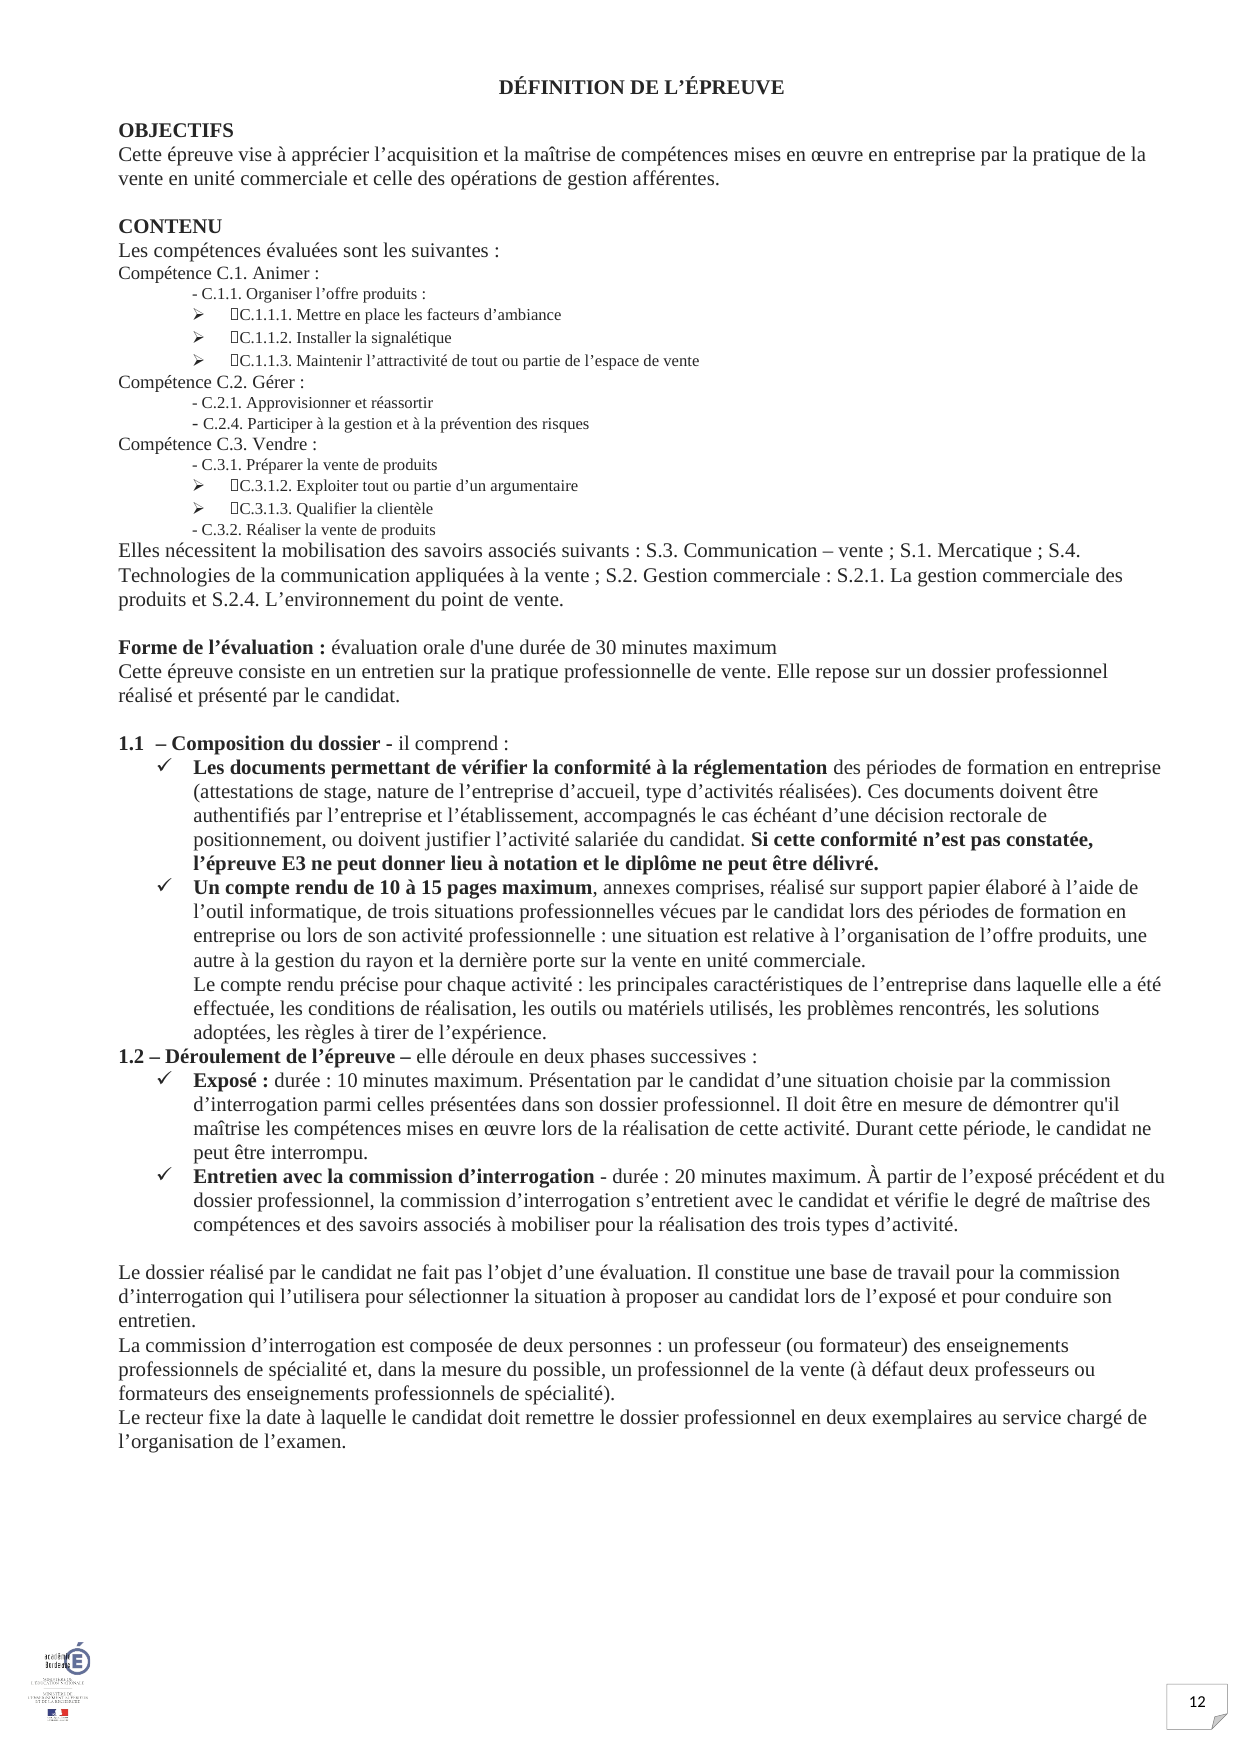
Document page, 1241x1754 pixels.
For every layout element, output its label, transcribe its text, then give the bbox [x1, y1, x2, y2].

list Les documents permettant de vérifier la conformité à la réglementation des périodes de formation en entreprise (attestations de stage, nature de l’entreprise d’accueil, type d’activités réalisées). Ces documents doivent être authentifiés par l’entreprise et l’établissement, accompagnés le cas échéant d’une décision rectorale de positionnement, ou doivent justifier l’activité salariée du candidat. Si cette conformité n’est pas constatée, l’épreuve E3 ne peut donner lieu à notation et le diplôme ne peut être délivré. [156, 755, 1165, 875]
list C.1.1.1. Mettre en place les facteurs d’ambiance [192, 303, 1165, 325]
text OBJECTIFS [118, 118, 1165, 142]
list C.1.1.2. Installer la signalétique [192, 325, 1165, 348]
text Elles nécessitent la mobilisation des savoirs associés suivants : S.3. Communication – vente ; S.1. Mercatique ; S.4. Technologies de la communication appliquées à la vente ; S.2. Gestion commerciale : S.2.1. La gestion commerciale des produits et S.2.4. L’environnement du point de vente. [118, 538, 1165, 611]
text - C.2.1. Approvisionner et réassortir [118, 392, 1165, 412]
text Le recteur fixe la date à laquelle le candidat doit remettre le dossier professionnel en deux exemplaires au service chargé de l’organisation de l’examen. [118, 1405, 1165, 1453]
text Le compte rendu précise pour chaque activité : les principales caractéristiques de l’entreprise dans laquelle elle a été effectuée, les conditions de réalisation, les outils ou matériels utilisés, les problèmes rencontrés, les solutions adoptées, les règles à tirer de l’expérience. [193, 972, 1165, 1044]
text Compétence C.1. Animer : [118, 262, 1165, 283]
text DÉFINITION DE L’ÉPREUVE [118, 75, 1165, 99]
list Entretien avec la commission d’interrogation - durée : 20 minutes maximum. À partir de l’exposé précédent et du dossier professionnel, la commission d’interrogation s’entretient avec le candidat et vérifie le degré de maîtrise des compétences et des savoirs associés à mobiliser pour la réalisation des trois types d’activité. [156, 1164, 1165, 1236]
picture [27, 1642, 91, 1721]
text Le dossier réalisé par le candidat ne fait pas l’objet d’une évaluation. Il constitue une base de travail pour la commission d’interrogation qui l’utilisera pour sélectionner la situation à proposer au candidat lors de l’exposé et pour conduire son entretien. [118, 1260, 1165, 1332]
text - C.3.2. Réaliser la vente de produits [118, 519, 1165, 538]
text CONTENU [118, 214, 1165, 238]
list Un compte rendu de 10 à 15 pages maximum, annexes comprises, réalisé sur support papier élaboré à l’aide de l’outil informatique, de trois situations professionnelles vécues par le candidat lors des périodes de formation en entreprise ou lors de son activité professionnelle : une situation est relative à l’organisation de l’offre produits, une autre à la gestion du rayon et la dernière porte sur la vente en unité commerciale. [156, 875, 1165, 972]
text Forme de l’évaluation : évaluation orale d'une durée de 30 minutes maximum [118, 635, 1165, 659]
text - C.1.1. Organiser l’offre produits : [118, 283, 1165, 303]
list Exposé : durée : 10 minutes maximum. Présentation par le candidat d’une situation choisie par la commission d’interrogation parmi celles présentées dans son dossier professionnel. Il doit être en mesure de démontrer qu'il maîtrise les compétences mises en œuvre lors de la réalisation de cette activité. Durant cette période, le candidat ne peut être interrompu. [156, 1068, 1165, 1164]
text Compétence C.3. Vendre : [118, 433, 1165, 455]
text La commission d’interrogation est composée de deux personnes : un professeur (ou formateur) des enseignements professionnels de spécialité et, dans la mesure du possible, un professionnel de la vente (à défaut deux professeurs ou formateurs des enseignements professionnels de spécialité). [118, 1332, 1165, 1405]
text - C.3.1. Préparer la vente de produits [118, 455, 1165, 474]
list C.1.1.3. Maintenir l’attractivité de tout ou partie de l’espace de vente [192, 348, 1165, 371]
text Cette épreuve consiste en un entretien sur la pratique professionnelle de vente. Elle repose sur un dossier professionnel réalisé et présenté par le candidat. [118, 659, 1165, 707]
text 1.2 – Déroulement de l’épreuve – elle déroule en deux phases successives : [118, 1044, 1165, 1068]
text Compétence C.2. Gérer : [118, 371, 1165, 392]
list C.3.1.2. Exploiter tout ou partie d’un argumentaire [192, 474, 1165, 497]
text Cette épreuve vise à apprécier l’acquisition et la maîtrise de compétences mises en œuvre en entreprise par la pratique de la vente en unité commerciale et celle des opérations de gestion afférentes. [118, 142, 1165, 190]
list C.3.1.3. Qualifier la clientèle [192, 497, 1165, 519]
text Les compétences évaluées sont les suivantes : [118, 238, 1165, 262]
text - C.2.4. Participer à la gestion et à la prévention des risques [118, 412, 1165, 433]
list – Composition du dossier - il comprend : [118, 731, 1165, 755]
